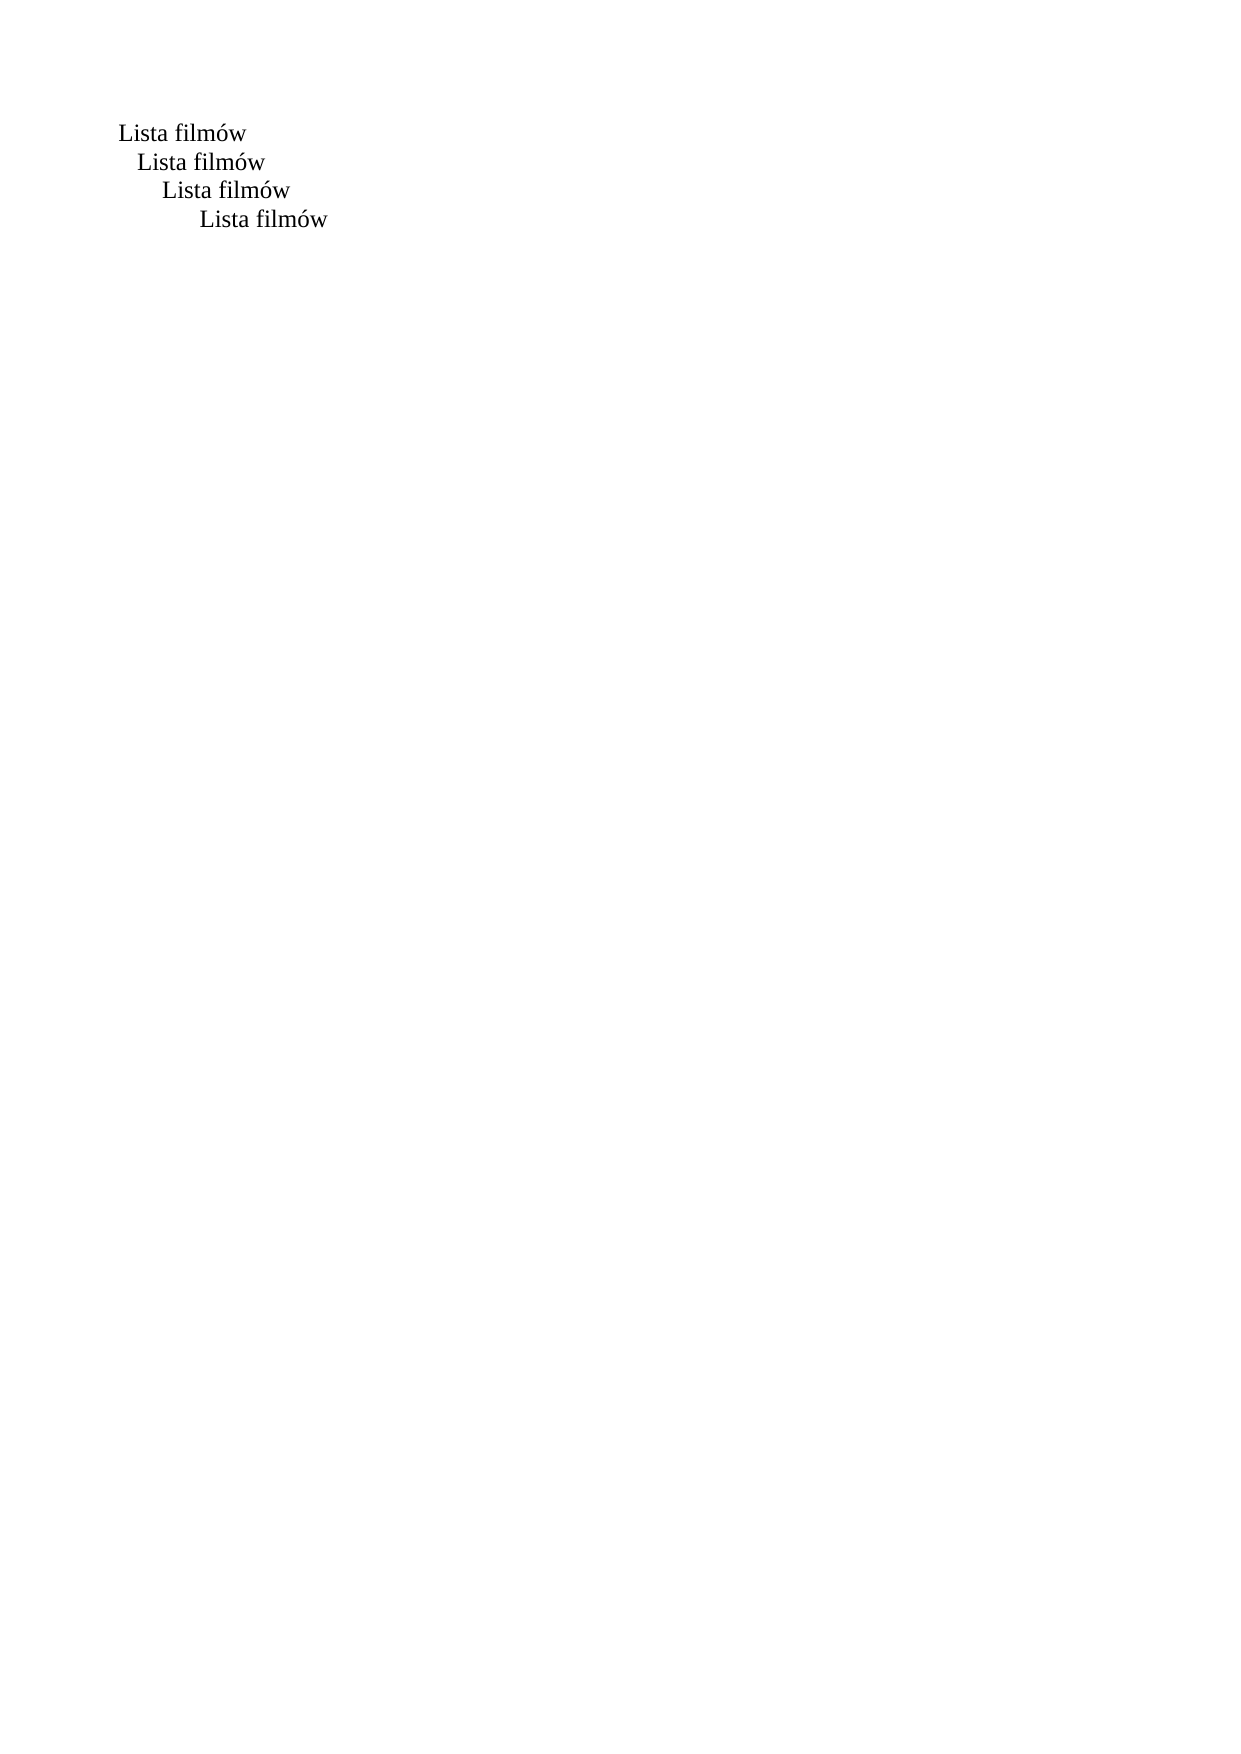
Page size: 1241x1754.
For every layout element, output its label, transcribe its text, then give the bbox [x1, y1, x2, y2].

text Lista filmów [118, 147, 1122, 176]
text Lista filmów [118, 118, 1122, 147]
text Lista filmów [118, 204, 1122, 233]
text Lista filmów [118, 176, 1122, 204]
